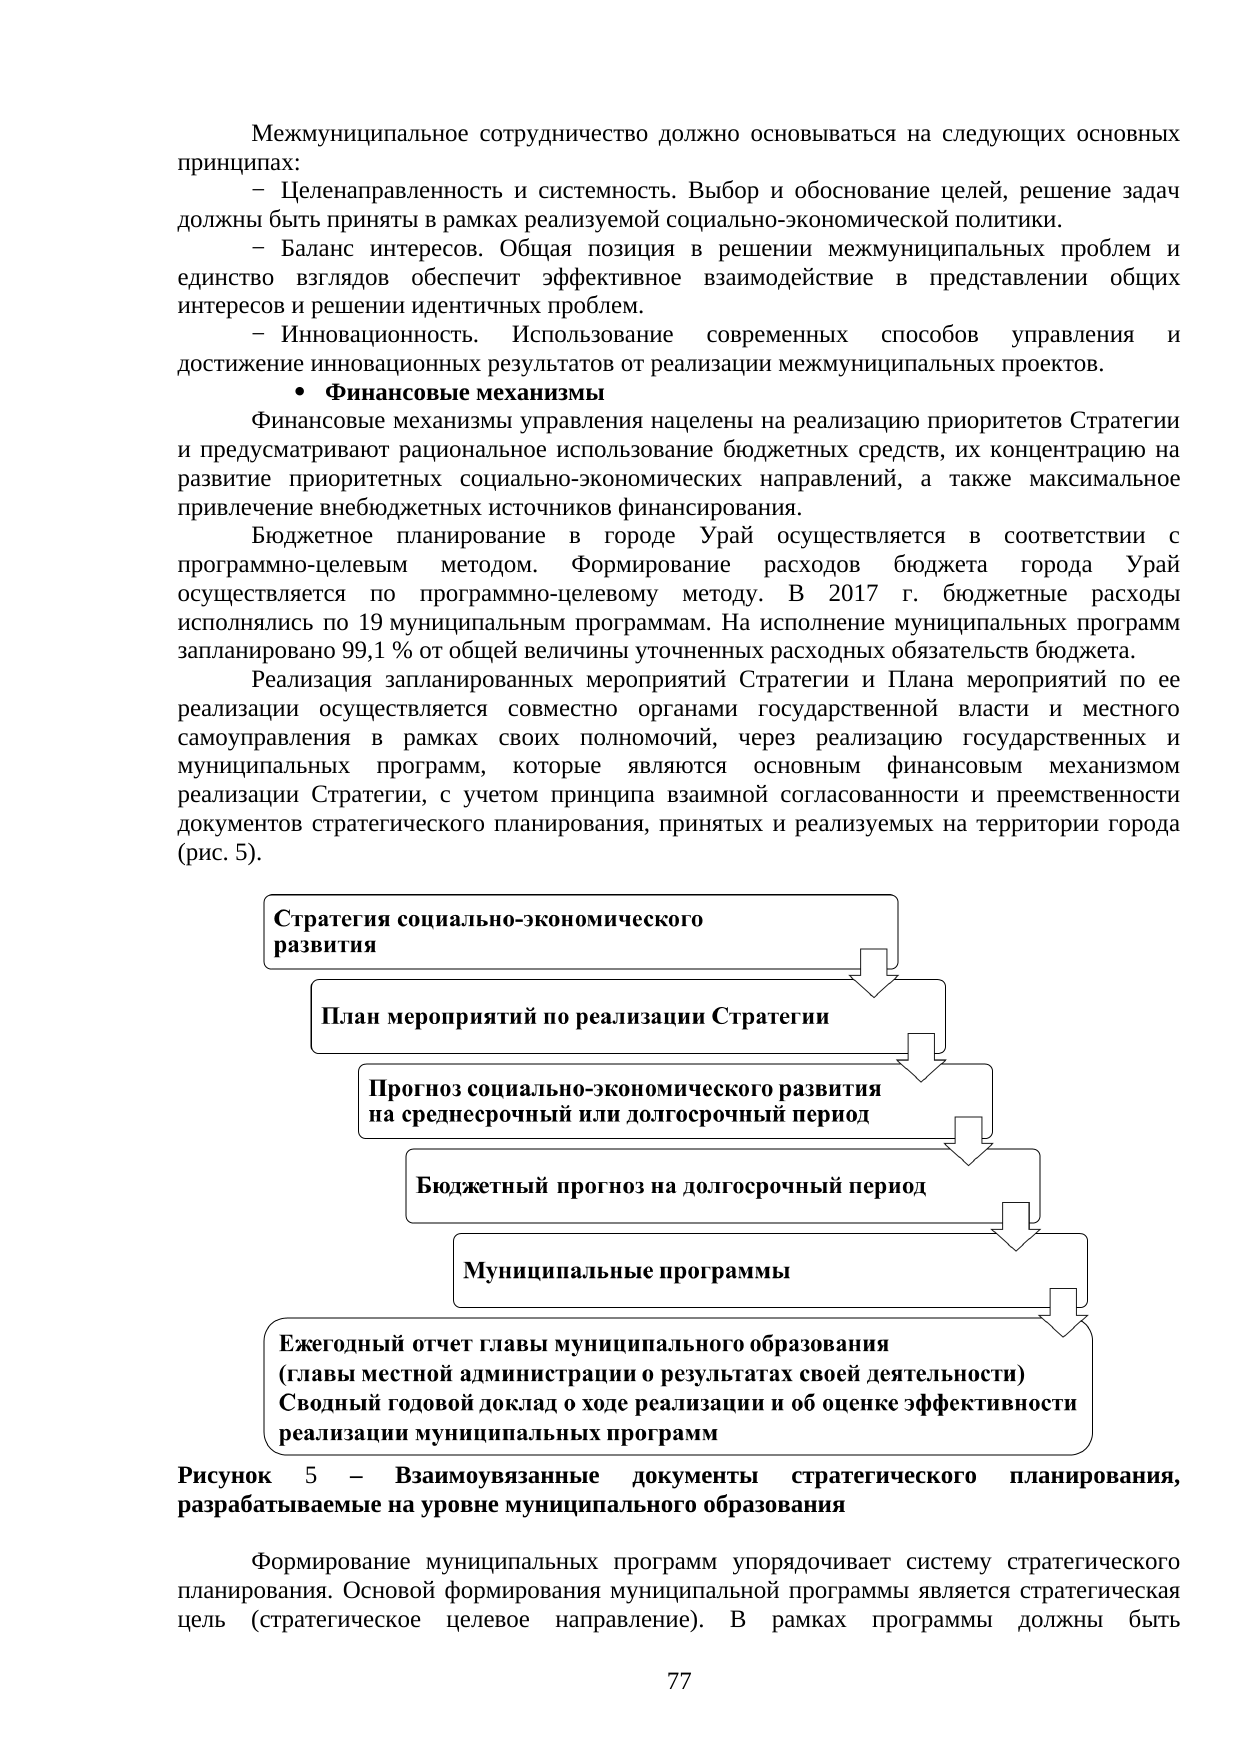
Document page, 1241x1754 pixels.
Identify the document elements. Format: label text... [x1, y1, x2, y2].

list Бюджетное планирование в городе Урай осуществляется в соответствии с программно-целевым методом. Формирование расходов бюджета города Урай осуществляется по программно-целевому методу. В 2017 г. бюджетные расходы исполнялись по 19 муниципальным программам. На исполнение муниципальных программ запланировано 99,1 % от общей величины уточненных расходных обязательств бюджета. [177, 521, 1181, 664]
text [177, 1546, 1181, 1633]
text Межмуниципальное сотрудничество должно основываться на следующих основных принципах: [177, 118, 1181, 176]
text Реализация запланированных мероприятий Стратегии и Плана мероприятий по ее реализации осуществляется совместно органами государственной власти и местного самоуправления в рамках своих полномочий, через реализацию государственных и муниципальных программ, которые являются основным финансовым механизмом реализации Стратегии, с учетом принципа взаимной согласованности и преемственности документов стратегического планирования, принятых и реализуемых на территории города (рис. 5). [177, 664, 1181, 866]
picture [259, 894, 1099, 1461]
subtitle Финансовые механизмы [295, 377, 1181, 406]
list Баланс интересов. Общая позиция в решении межмуниципальных проблем и единство взглядов обеспечит эффективное взаимодействие в представлении общих интересов и решении идентичных проблем. [177, 233, 1181, 319]
text Рисунок 5 – Взаимоувязанные документы стратегического планирования, разрабатываемые на уровне муниципального образования [177, 1460, 1181, 1518]
list Финансовые механизмы управления нацелены на реализацию приоритетов Стратегии и предусматривают рациональное использование бюджетных средств, их концентрацию на развитие приоритетных социально-экономических направлений, а также максимальное привлечение внебюджетных источников финансирования. [177, 406, 1181, 521]
list Целенаправленность и системность. Выбор и обоснование целей, решение задач должны быть приняты в рамках реализуемой социально-экономической политики. [177, 176, 1181, 233]
list Инновационность. Использование современных способов управления и достижение инновационных результатов от реализации межмуниципальных проектов. [177, 319, 1181, 377]
